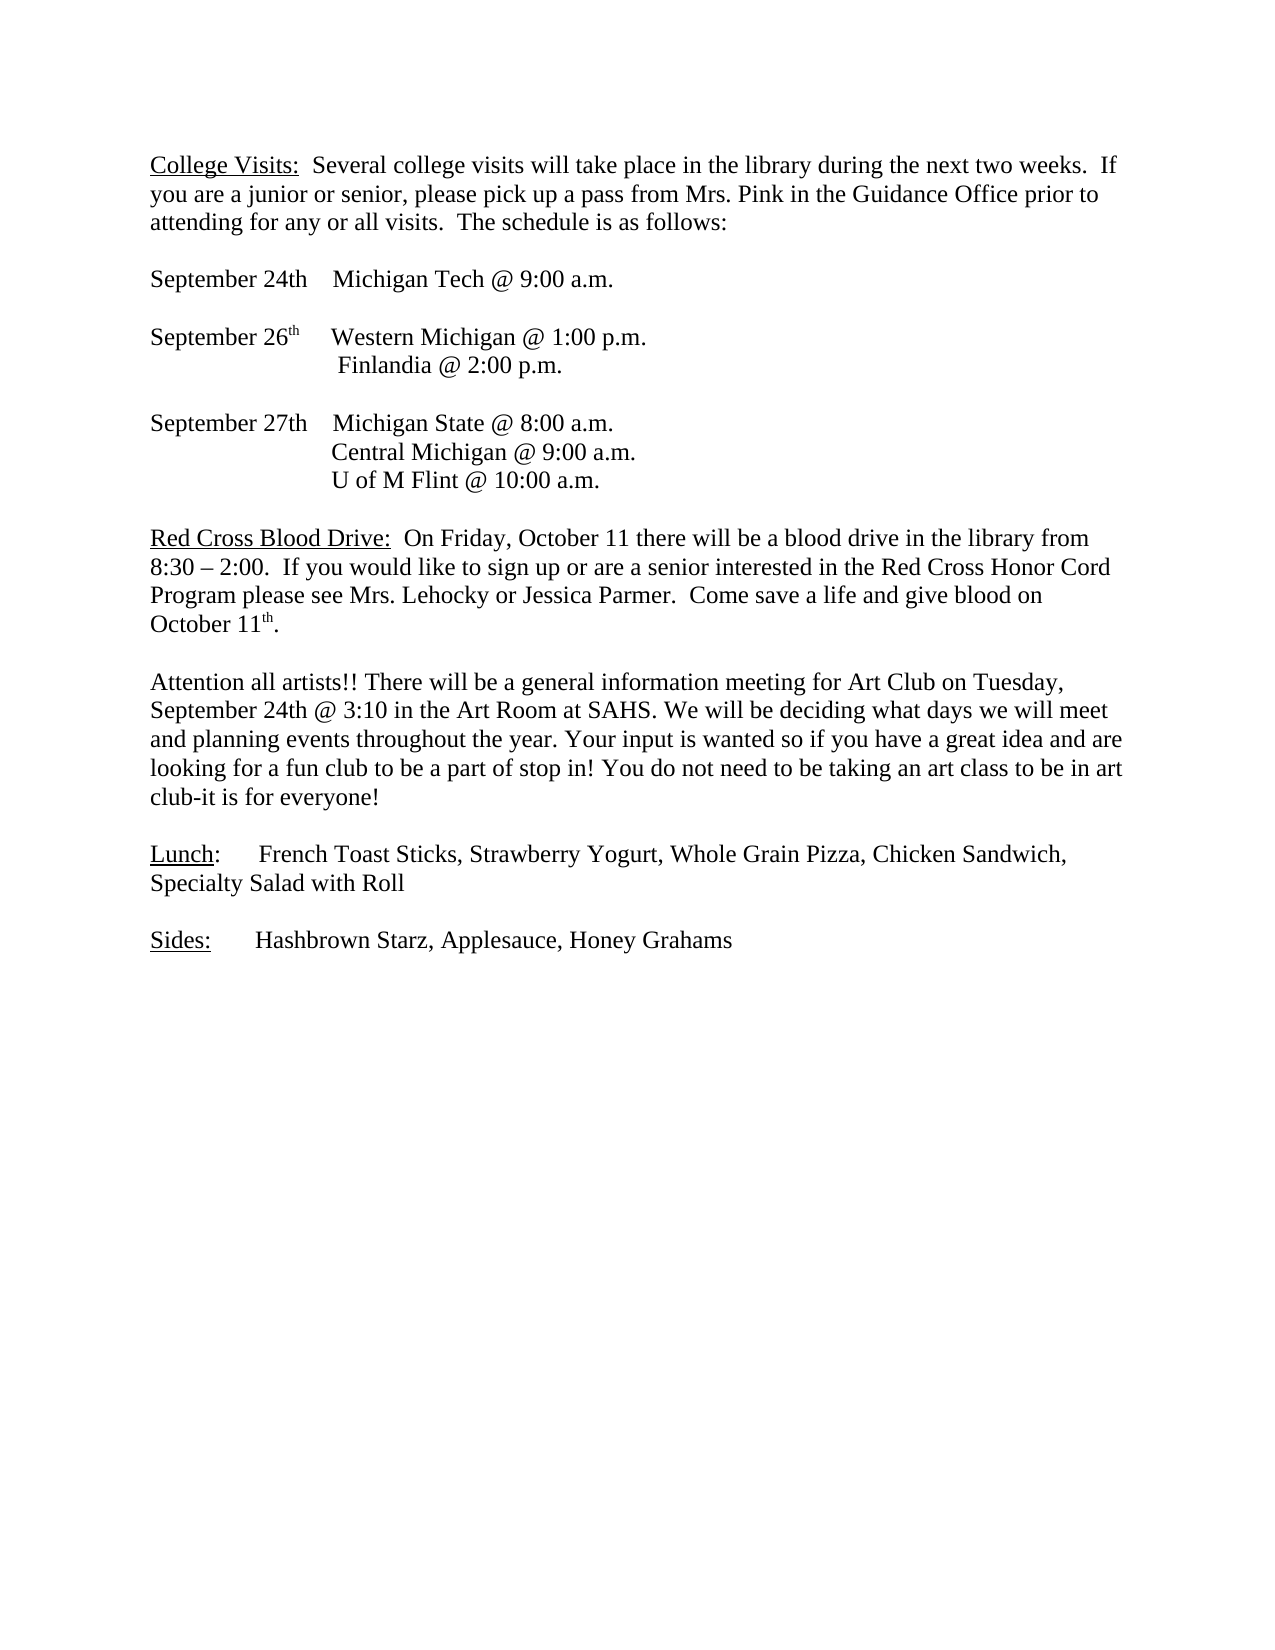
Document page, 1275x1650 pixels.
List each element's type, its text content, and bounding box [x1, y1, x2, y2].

text College Visits: Several college visits will take place in the library during the next two weeks. If you are a junior or senior, please pick up a pass from Mrs. Pink in the Guidance Office prior to attending for any or all visits. The schedule is as follows: [150, 150, 1125, 236]
text Red Cross Blood Drive: On Friday, October 11 there will be a blood drive in the library from 8:30 – 2:00. If you would like to sign up or are a senior interested in the Red Cross Honor Cord Program please see Mrs. Lehocky or Jessica Parmer. Come save a life and give blood on October 11th. [150, 523, 1125, 638]
text September 27th Michigan State @ 8:00 a.m. [150, 408, 1125, 437]
text U of M Flint @ 10:00 a.m. [150, 466, 1125, 494]
text September 24th Michigan Tech @ 9:00 a.m. [150, 264, 1125, 293]
text September 26th Western Michigan @ 1:00 p.m. [150, 322, 1125, 351]
text Attention all artists!! There will be a general information meeting for Art Club on Tuesday, September 24th @ 3:10 in the Art Room at SAHS. We will be deciding what days we will meet and planning events throughout the year. Your input is wanted so if you have a great idea and are looking for a fun club to be a part of stop in! You do not need to be taking an art class to be in art club-it is for everyone! [150, 667, 1125, 811]
text Lunch: French Toast Sticks, Strawberry Yogurt, Whole Grain Pizza, Chicken Sandwich, Specialty Salad with Roll [150, 839, 1125, 897]
text Central Michigan @ 9:00 a.m. [225, 437, 1125, 466]
text Finlandia @ 2:00 p.m. [150, 351, 1125, 379]
text Sides: Hashbrown Starz, Applesauce, Honey Grahams [150, 926, 1125, 954]
